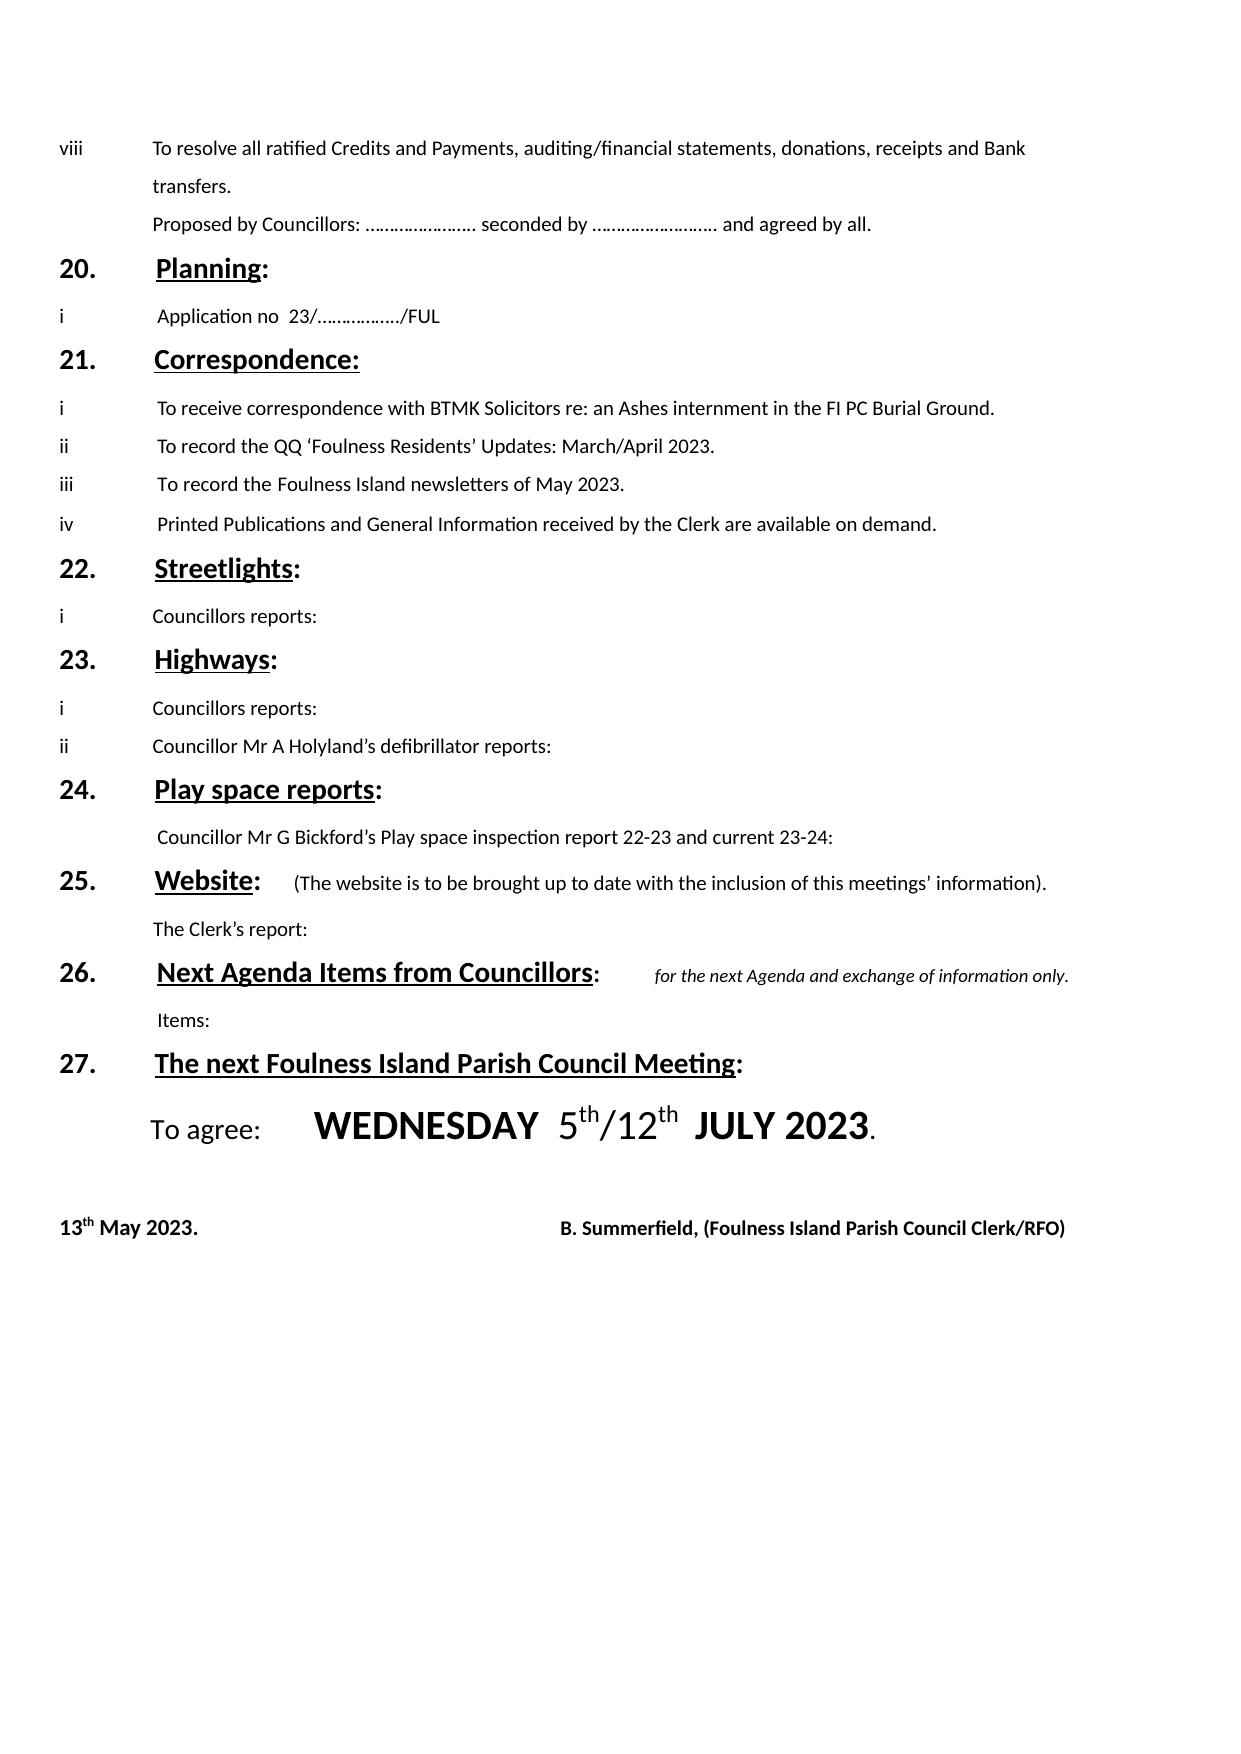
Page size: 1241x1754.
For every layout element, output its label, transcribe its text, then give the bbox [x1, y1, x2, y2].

text i Councillors reports: [59, 603, 1181, 628]
text Proposed by Councillors: ………………….. seconded by …………………….. and agreed by all. [59, 212, 1181, 237]
text i To receive correspondence with BTMK Solicitors re: an Ashes internment in the FI PC Burial Ground. [59, 395, 1181, 420]
text iii To record the Foulness Island newsletters of May 2023. [59, 471, 1181, 496]
text ii To record the QQ ‘Foulness Residents’ Updates: March/April 2023. [59, 433, 1181, 458]
text Councillor Mr G Bickford’s Play space inspection report 22-23 and current 23-24: [59, 824, 1181, 850]
text 20. Planning: [59, 250, 1181, 285]
text 13th May 2023. B. Summerfield, (Foulness Island Parish Council Clerk/RFO) [59, 1213, 1181, 1241]
text 27. The next Foulness Island Parish Council Meeting: [59, 1046, 1181, 1081]
text The Clerk’s report: [59, 916, 1181, 941]
text 25. Website: (The website is to be brought up to date with the inclusion of this meetings’ information). [59, 862, 1181, 898]
text Items: [59, 1007, 1181, 1033]
text iv Printed Publications and General Information received by the Clerk are available on demand. [59, 512, 1181, 537]
text 22. Streetlights: [59, 550, 1181, 585]
text i Application no 23/……………../FUL [59, 303, 1181, 328]
text viii To resolve all ratified Credits and Payments, auditing/financial statements, donations, receipts and Bank [59, 135, 1181, 161]
text To agree: WEDNESDAY 5th/12th JULY 2023. [59, 1099, 1181, 1150]
text ii Councillor Mr A Holyland’s defibrillator reports: [59, 733, 1181, 758]
text 26. Next Agenda Items from Councillors: for the next Agenda and exchange of information only. [59, 954, 1181, 990]
text 24. Play space reports: [59, 771, 1181, 807]
text 21. Correspondence: [59, 341, 1181, 377]
text i Councillors reports: [59, 695, 1181, 720]
text transfers. [59, 173, 1181, 199]
text 23. Highways: [59, 641, 1181, 677]
